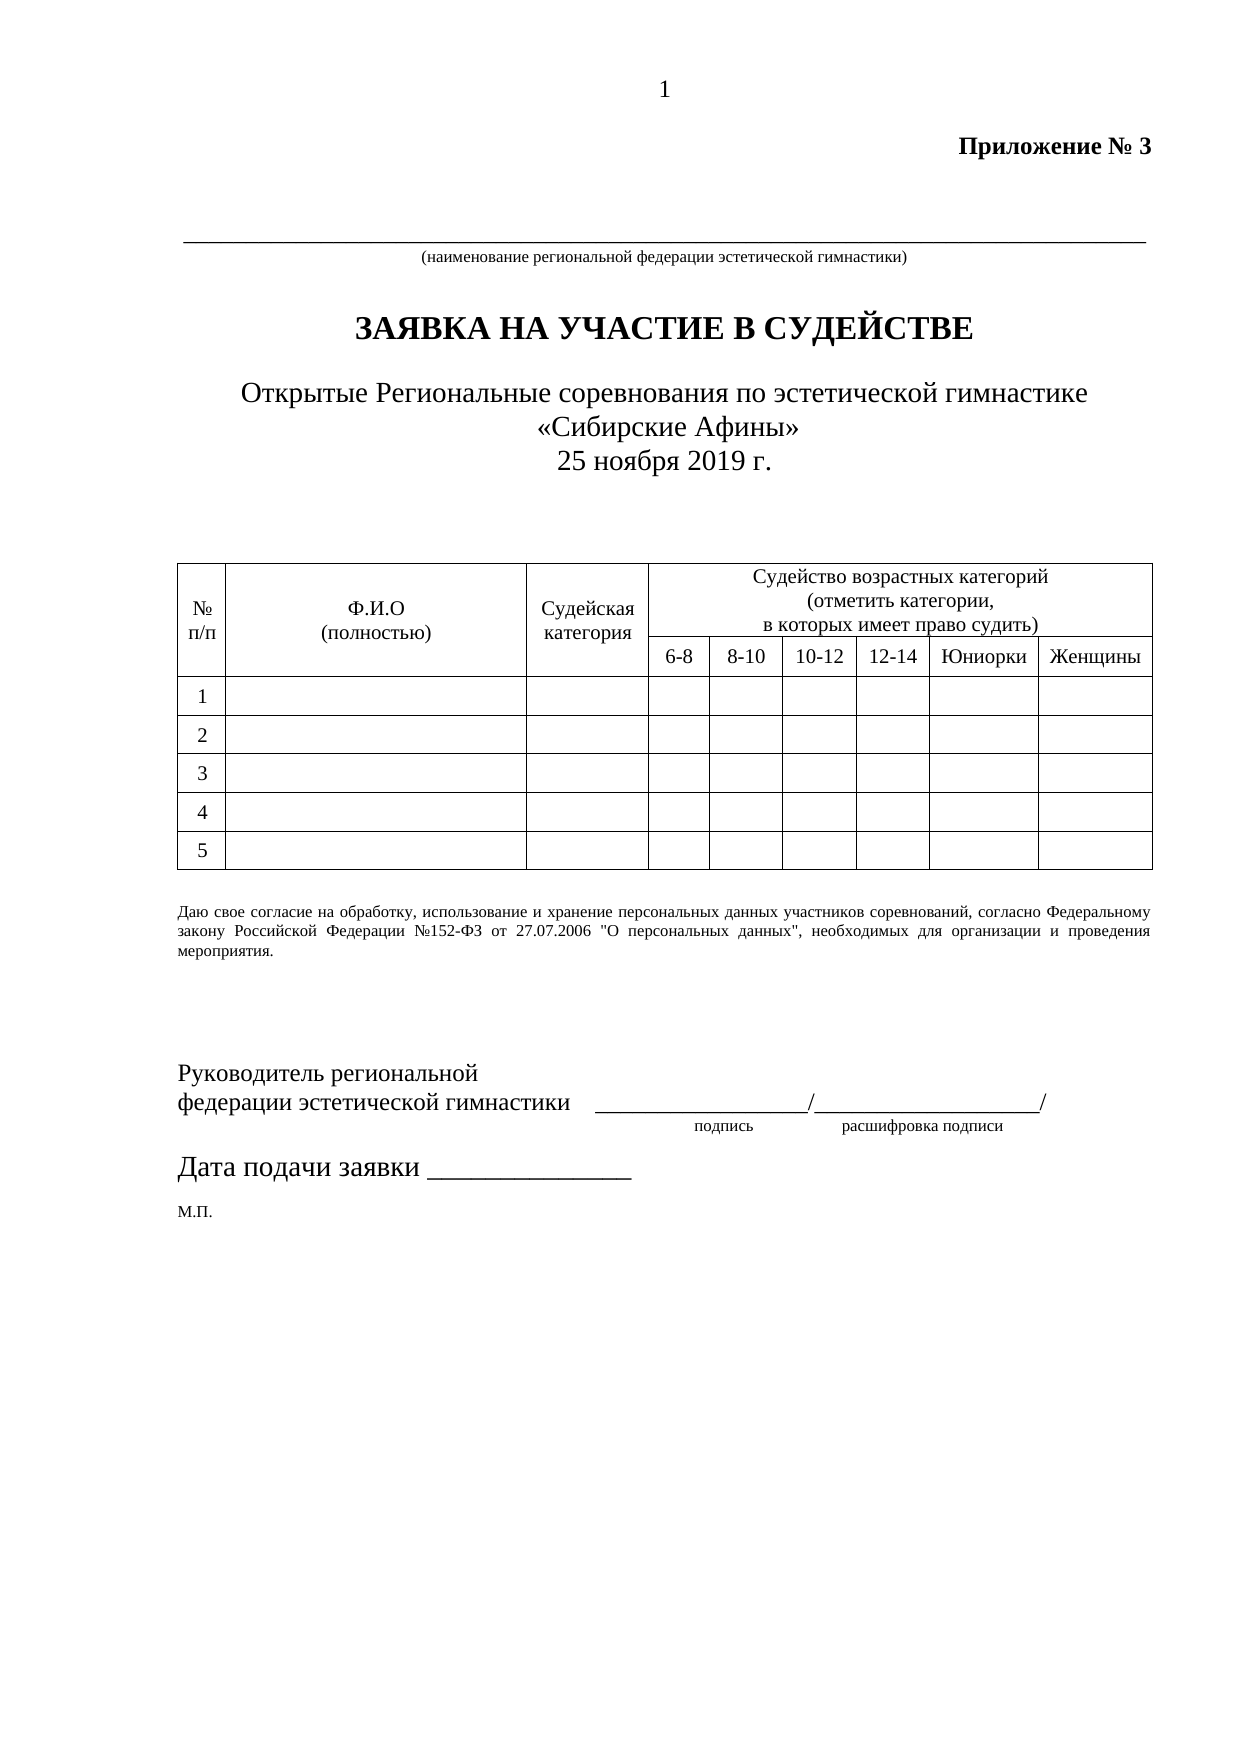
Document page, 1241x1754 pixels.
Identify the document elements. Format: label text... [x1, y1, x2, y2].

table_cell [527, 793, 648, 831]
table_cell [649, 754, 709, 792]
table_header Судейская категория [527, 564, 648, 676]
table_header Судейство возрастных категорий (отметить категории, в которых имеет право судить) [649, 564, 1152, 636]
text Приложение № 3 [177, 131, 1152, 160]
table_cell [226, 793, 526, 831]
table_cell 1 [178, 677, 225, 715]
text федерации эстетической гимнастики _________________/__________________/ [177, 1087, 1152, 1116]
table_cell 6-8 [649, 637, 709, 676]
table_cell [783, 716, 856, 753]
table_cell [649, 677, 709, 715]
text Даю свое согласие на обработку, использование и хранение персональных данных участников соревнований, согласно Федеральному закону Российской Федерации №152-ФЗ от 27.07.2006 "О персональных данных", необходимых для организации и проведения мероприятия. [177, 902, 1152, 959]
table_cell [857, 716, 929, 753]
table_cell [783, 832, 856, 869]
text 25 ноября 2019 г. [177, 443, 1152, 476]
table_cell Женщины [1039, 637, 1152, 676]
table_cell [857, 677, 929, 715]
table_cell [783, 754, 856, 792]
table_cell [710, 677, 782, 715]
text Открытые Региональные соревнования по эстетической гимнастике [177, 376, 1152, 409]
table_cell [649, 832, 709, 869]
table_cell 10-12 [783, 637, 856, 676]
table_cell [783, 677, 856, 715]
table_cell 3 [178, 754, 225, 792]
table_cell [1039, 677, 1152, 715]
table_cell [930, 754, 1038, 792]
table_cell [527, 754, 648, 792]
table_cell 4 [178, 793, 225, 831]
table_cell [930, 677, 1038, 715]
table_cell [527, 677, 648, 715]
text ЗАЯВКА НА УЧАСТИЕ В СУДЕЙСТВЕ [177, 308, 1152, 347]
table_cell [1039, 793, 1152, 831]
table_cell [710, 793, 782, 831]
text подпись расшифровка подписи [472, 1116, 1152, 1149]
table_cell [710, 716, 782, 753]
text Дата подачи заявки ______________ [177, 1149, 1152, 1183]
table_cell [857, 793, 929, 831]
text (наименование региональной федерации эстетической гимнастики) [177, 246, 1152, 280]
table_cell [930, 832, 1038, 869]
table_cell [649, 793, 709, 831]
table_cell [857, 832, 929, 869]
table_cell 2 [178, 716, 225, 753]
text М.П. [177, 1202, 1152, 1221]
table_cell [930, 716, 1038, 753]
table_cell Юниорки [930, 637, 1038, 676]
table_cell 5 [178, 832, 225, 869]
table_header № п/п [178, 564, 225, 676]
table_cell [226, 716, 526, 753]
table_cell [1039, 754, 1152, 792]
table_cell [1039, 832, 1152, 869]
text Руководитель региональной [177, 1058, 1152, 1087]
table_cell 12-14 [857, 637, 929, 676]
table_cell [857, 754, 929, 792]
table_cell [226, 832, 526, 869]
table_cell [226, 754, 526, 792]
table_cell 8-10 [710, 637, 782, 676]
table_cell [649, 716, 709, 753]
table_cell [226, 677, 526, 715]
table_cell [710, 754, 782, 792]
table_header Ф.И.О (полностью) [226, 564, 526, 676]
text _____________________________________________________________________________ [177, 217, 1152, 246]
table_cell [527, 716, 648, 753]
text «Сибирские Афины» [177, 409, 1152, 443]
table_cell [710, 832, 782, 869]
table_cell [1039, 716, 1152, 753]
table_cell [527, 832, 648, 869]
table_cell [783, 793, 856, 831]
table_cell [930, 793, 1038, 831]
